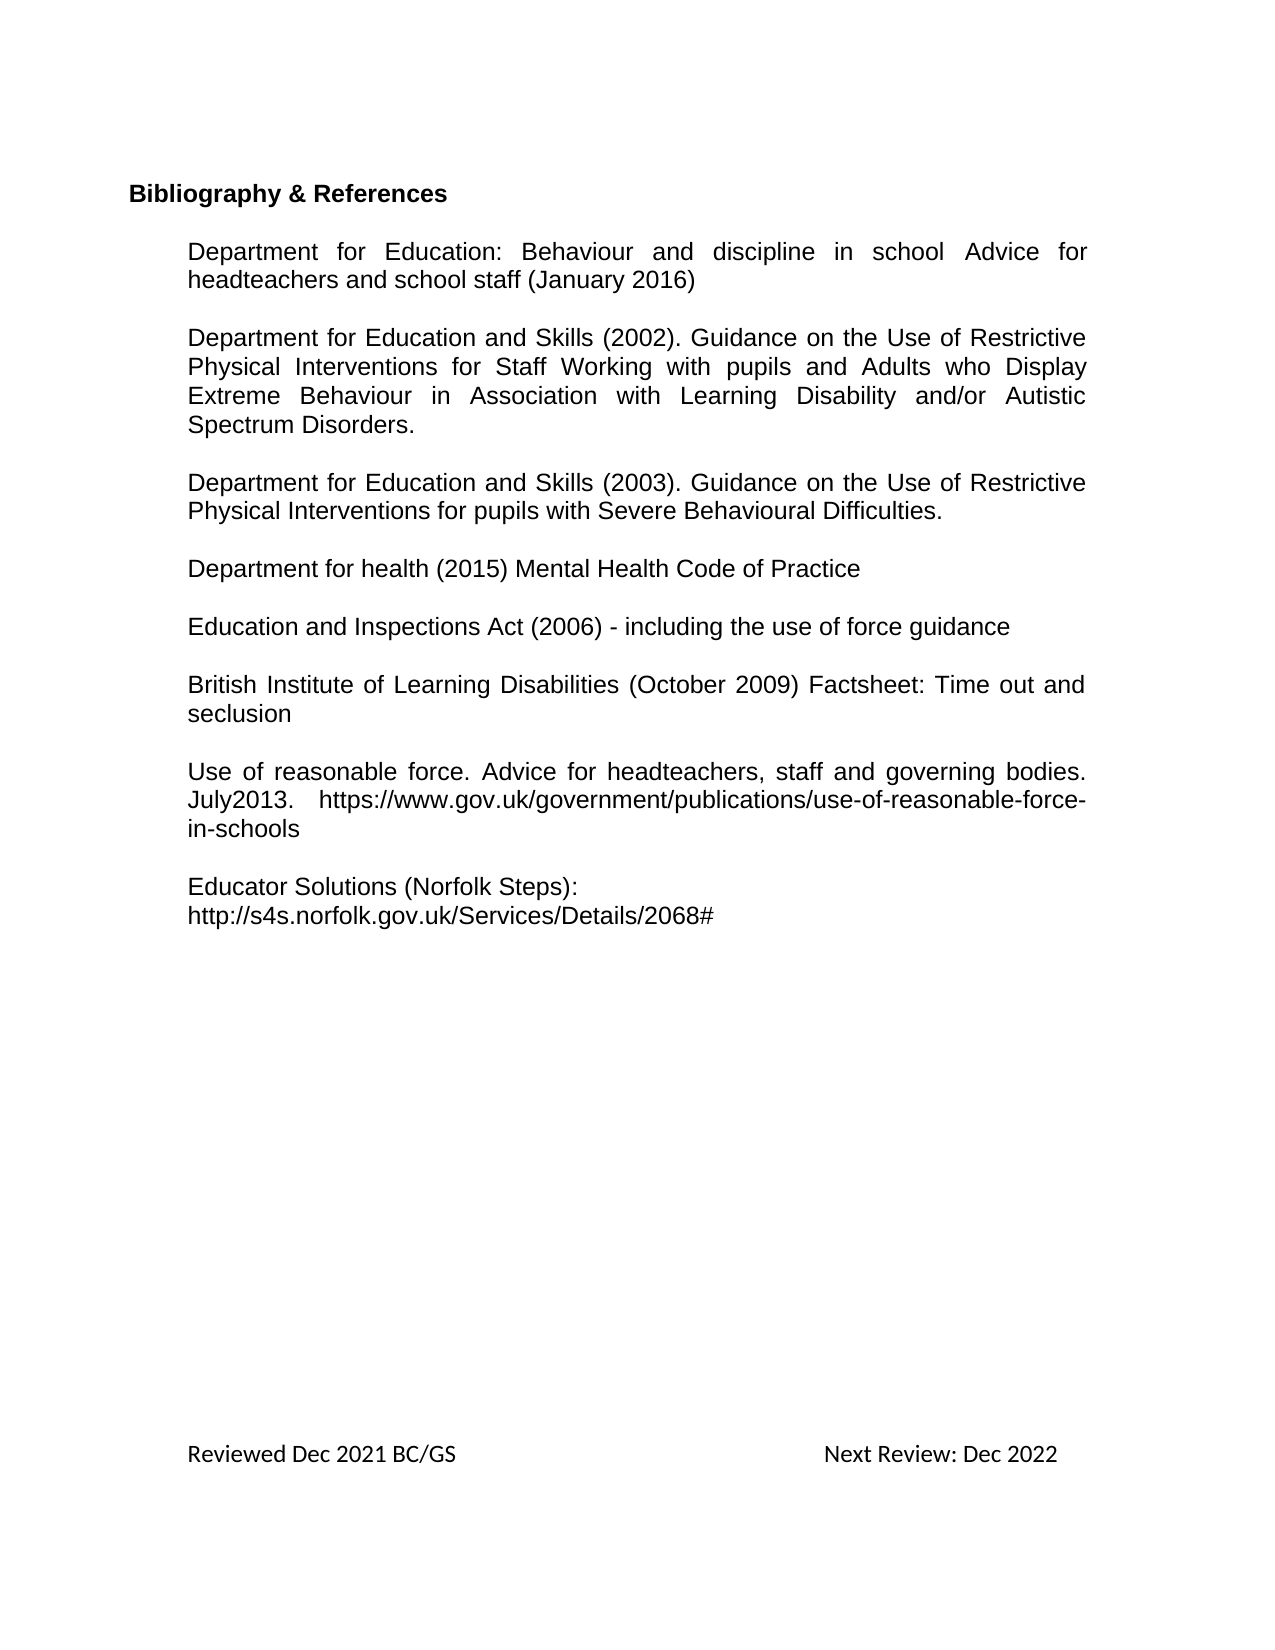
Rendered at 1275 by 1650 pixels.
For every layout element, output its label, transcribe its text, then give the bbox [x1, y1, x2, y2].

text Education and Inspections Act (2006) - including the use of force guidance [187, 612, 1087, 641]
text Use of reasonable force. Advice for headteachers, staff and governing bodies. July2013. https://www.gov.uk/government/publications/use-of-reasonable-force-in-schools [187, 757, 1087, 843]
text British Institute of Learning Disabilities (October 2009) Factsheet: Time out and seclusion [187, 670, 1087, 727]
text Department for Education: Behaviour and discipline in school Advice for headteachers and school staff (January 2016) [187, 237, 1087, 294]
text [128, 179, 1087, 208]
text Department for Education and Skills (2003). Guidance on the Use of Restrictive Physical Interventions for pupils with Severe Behavioural Difficulties. [187, 467, 1087, 525]
text Department for Education and Skills (2002). Guidance on the Use of Restrictive Physical Interventions for Staff Working with pupils and Adults who Display Extreme Behaviour in Association with Learning Disability and/or Autistic Spectrum Disorders. [187, 323, 1087, 438]
text http://s4s.norfolk.gov.uk/Services/Details/2068# [187, 901, 1087, 929]
text Educator Solutions (Norfolk Steps): [187, 872, 1087, 901]
text Department for health (2015) Mental Health Code of Practice [187, 554, 1087, 583]
